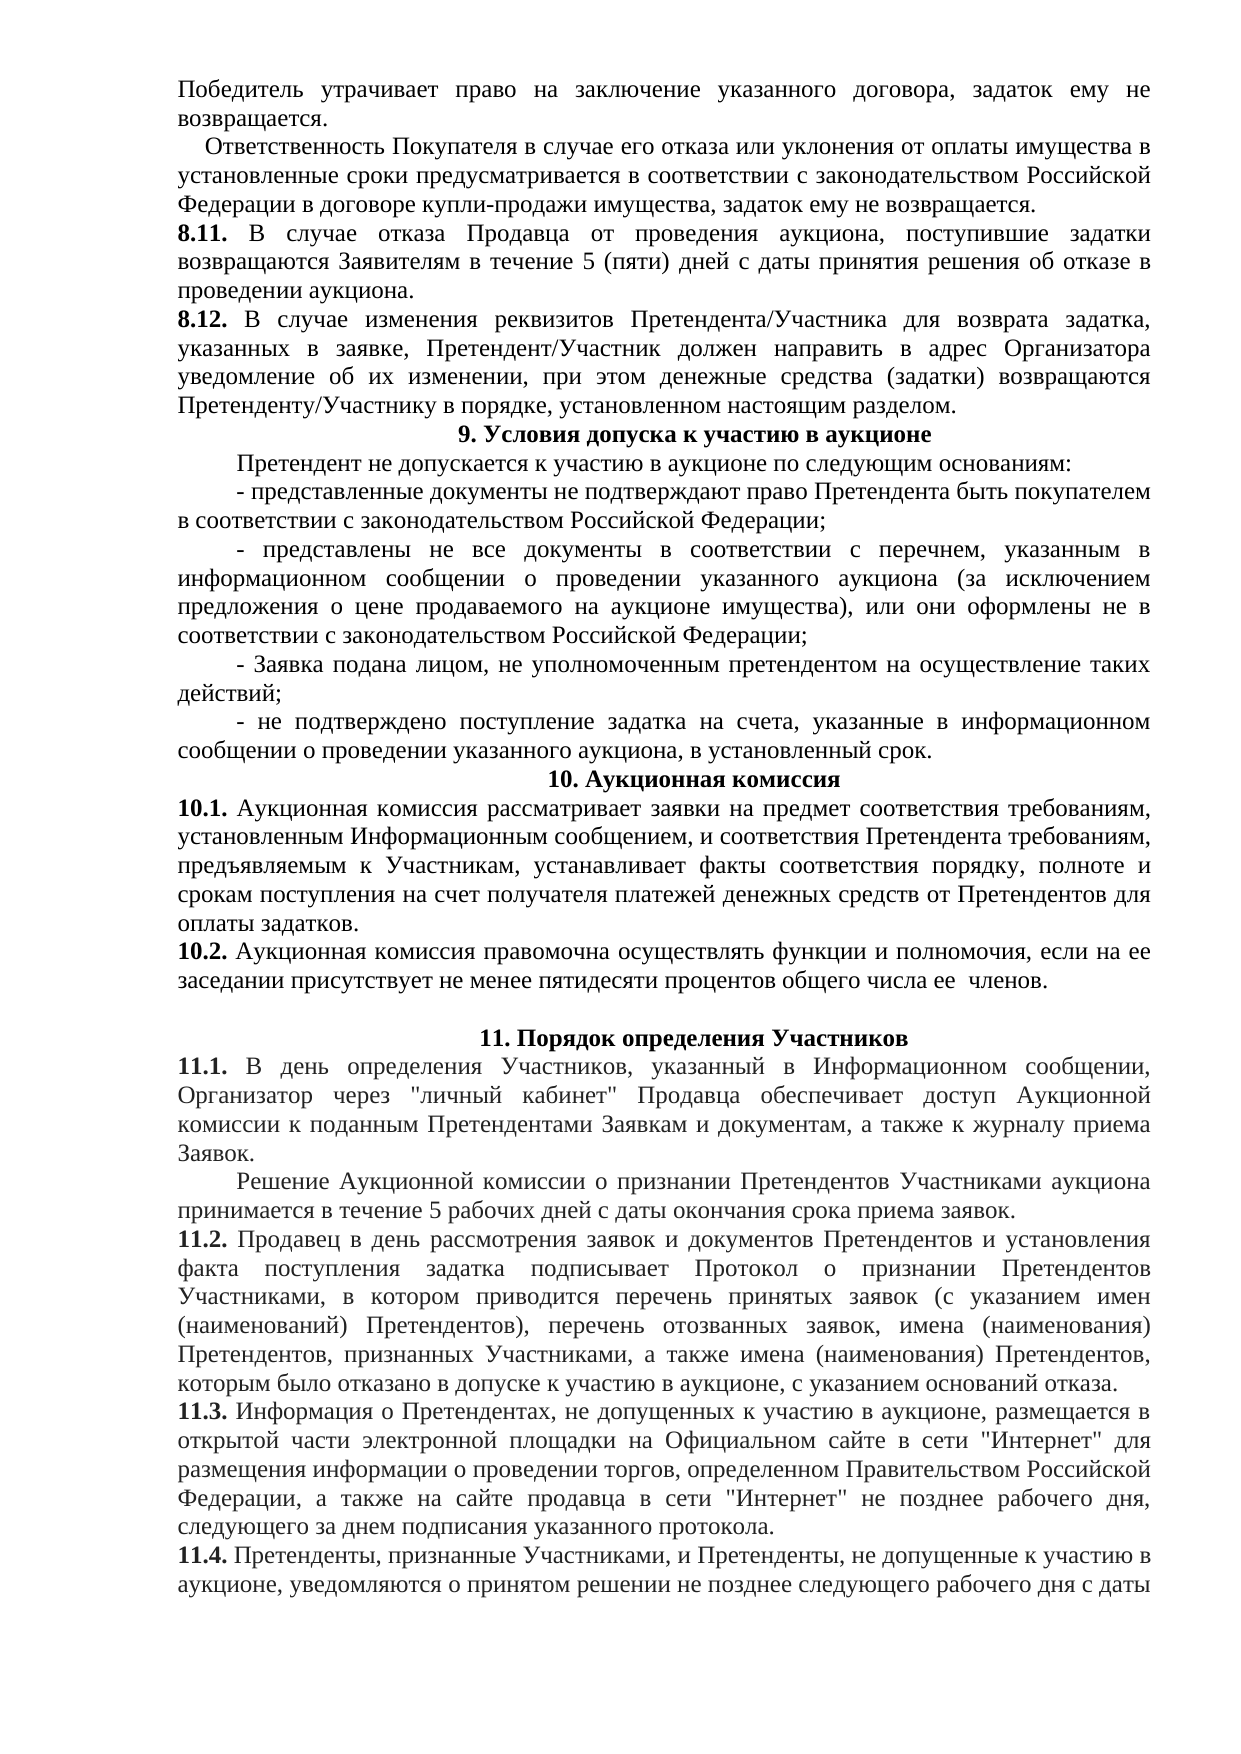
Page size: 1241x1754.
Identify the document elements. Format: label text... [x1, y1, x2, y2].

text Ответственность Покупателя в случае его отказа или уклонения от оплаты имущества в установленные сроки предусматривается в соответствии с законодательством Российской Федерации в договоре купли-продажи имущества, задаток ему не возвращается. [177, 131, 1152, 218]
text 11.3. Информация о Претендентах, не допущенных к участию в аукционе, размещается в открытой части электронной площадки на Официальном сайте в сети "Интернет" для размещения информации о проведении торгов, определенном Правительством Российской Федерации, а также на сайте продавца в сети "Интернет" не позднее рабочего дня, следующего за днем подписания указанного протокола. [177, 1396, 1152, 1540]
text Решение Аукционной комиссии о признании Претендентов Участниками аукциона принимается в течение 5 рабочих дней с даты окончания срока приема заявок. [177, 1166, 1152, 1224]
text 11.2. Продавец в день рассмотрения заявок и документов Претендентов и установления факта поступления задатка подписывает Протокол о признании Претендентов Участниками, в котором приводится перечень принятых заявок (с указанием имен (наименований) Претендентов), перечень отозванных заявок, имена (наименования) Претендентов, признанных Участниками, а также имена (наименования) Претендентов, которым было отказано в допуске к участию в аукционе, с указанием оснований отказа. [177, 1224, 1152, 1396]
text - представлены не все документы в соответствии с перечнем, указанным в информационном сообщении о проведении указанного аукциона (за исключением предложения о цене продаваемого на аукционе имущества), или они оформлены не в соответствии с законодательством Российской Федерации; [177, 534, 1152, 649]
text 8.11. В случае отказа Продавца от проведения аукциона, поступившие задатки возвращаются Заявителям в течение 5 (пяти) дней с даты принятия решения об отказе в проведении аукциона. [177, 218, 1152, 304]
text 8.12. В случае изменения реквизитов Претендента/Участника для возврата задатка, указанных в заявке, Претендент/Участник должен направить в адрес Организатора уведомление об их изменении, при этом денежные средства (задатки) возвращаются Претенденту/Участнику в порядке, установленном настоящим разделом. [177, 304, 1152, 419]
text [177, 1540, 1152, 1598]
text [177, 74, 1152, 131]
text 10.2. Аукционная комиссия правомочна осуществлять функции и полномочия, если на ее заседании присутствует не менее пятидесяти процентов общего числа ее членов. [177, 936, 1152, 994]
text - Заявка подана лицом, не уполномоченным претендентом на осуществление таких действий; [177, 649, 1152, 706]
text - не подтверждено поступление задатка на счета, указанные в информационном сообщении о проведении указанного аукциона, в установленный срок. [177, 706, 1152, 764]
text 10.1. Аукционная комиссия рассматривает заявки на предмет соответствия требованиям, установленным Информационным сообщением, и соответствия Претендента требованиям, предъявляемым к Участникам, устанавливает факты соответствия порядку, полноте и срокам поступления на счет получателя платежей денежных средств от Претендентов для оплаты задатков. [177, 793, 1152, 936]
text 10. Аукционная комиссия [177, 764, 1152, 793]
text - представленные документы не подтверждают право Претендента быть покупателем в соответствии с законодательством Российской Федерации; [177, 476, 1152, 534]
text 9. Условия допуска к участию в аукционе [458, 419, 1152, 448]
text 11.1. В день определения Участников, указанный в Информационном сообщении, Организатор через "личный кабинет" Продавца обеспечивает доступ Аукционной комиссии к поданным Претендентами Заявкам и документам, а также к журналу приема Заявок. [177, 1051, 1152, 1166]
text Претендент не допускается к участию в аукционе по следующим основаниям: [236, 448, 1152, 476]
text 11. Порядок определения Участников [177, 1023, 1152, 1051]
